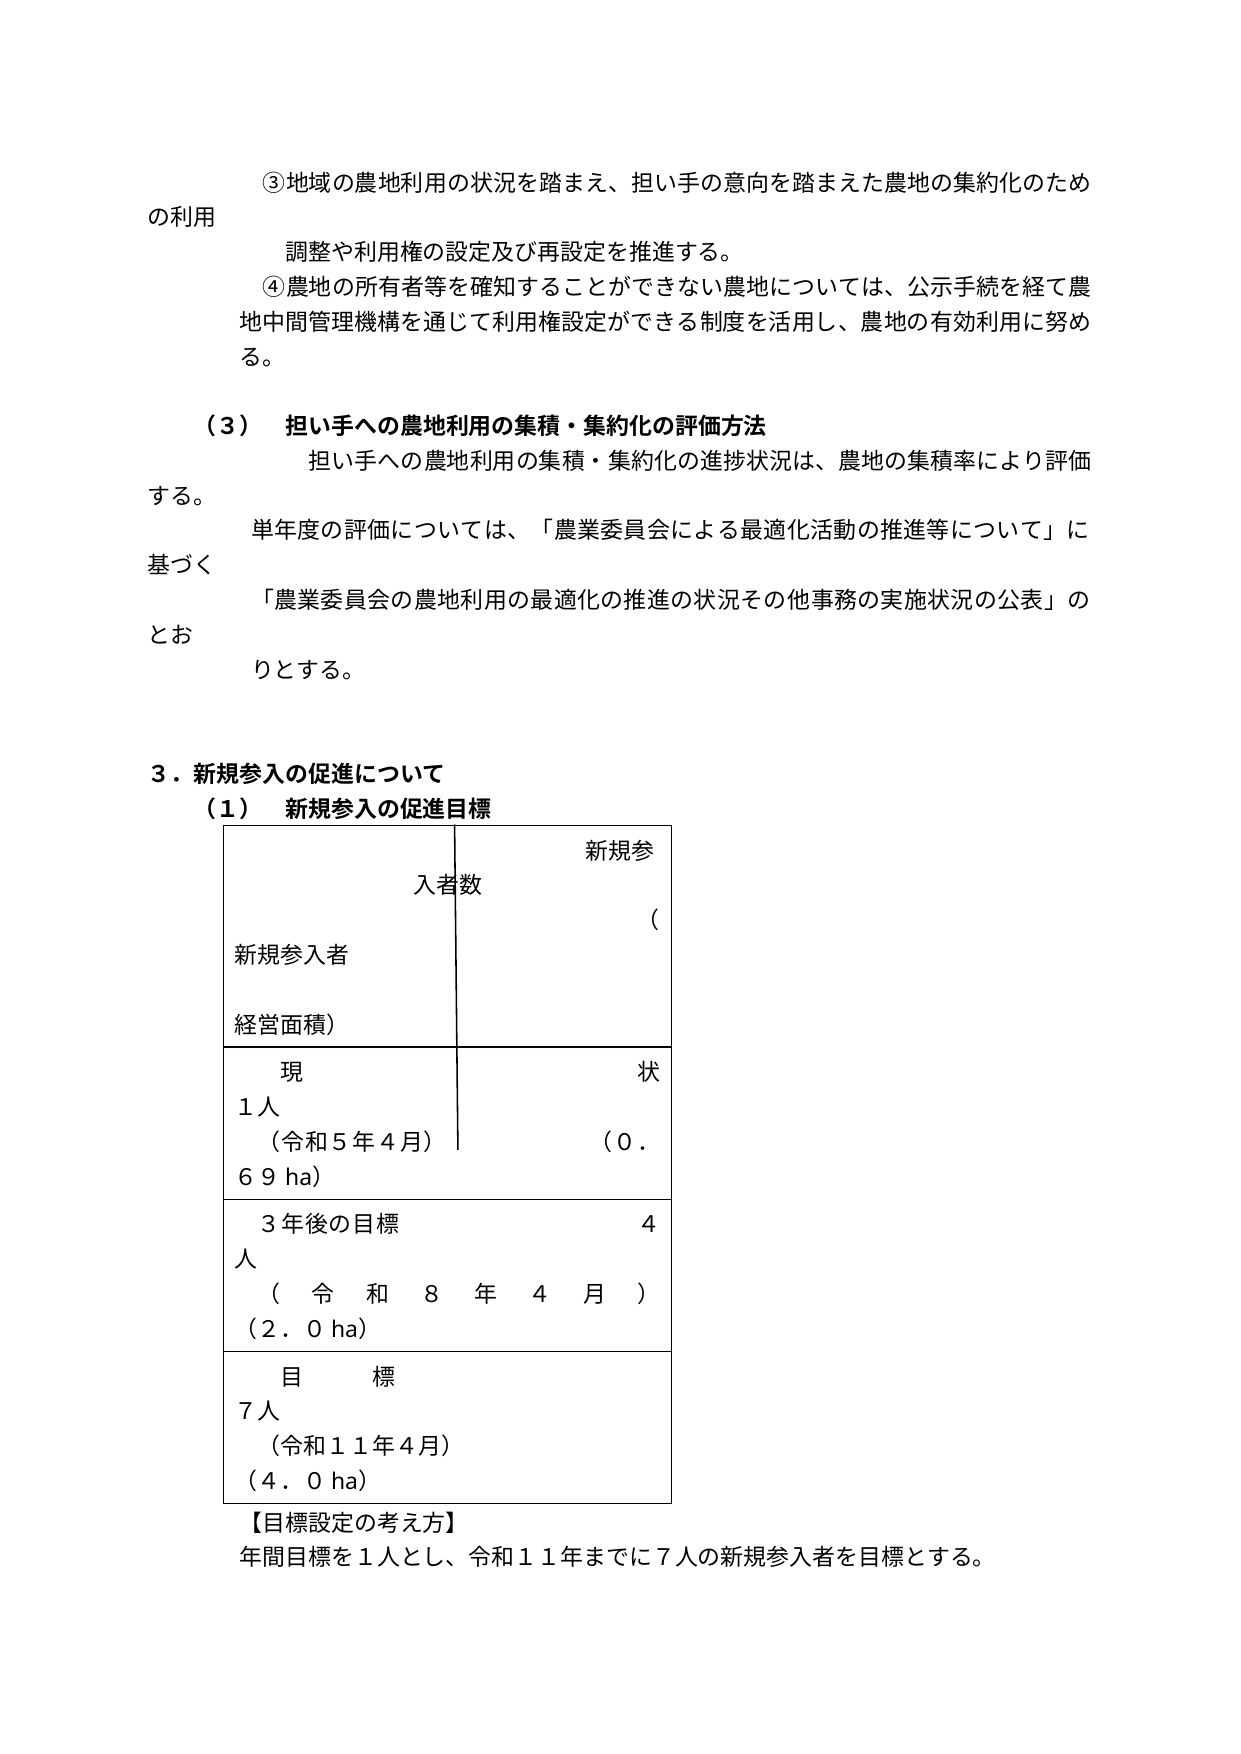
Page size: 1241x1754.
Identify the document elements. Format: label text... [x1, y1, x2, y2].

text ④農地の所有者等を確知することができない農地については、公示手続を経て農地中間管理機構を通じて利用権設定ができる制度を活用し、農地の有効利用に努める。 [148, 268, 1092, 372]
table_header 新規参入者数 （新規参入者 経営面積） [224, 826, 456, 1046]
text 年間目標を１人とし、令和１１年までに７人の新規参入者を目標とする。 [148, 1538, 1092, 1573]
text ③地域の農地利用の状況を踏まえ、担い手の意向を踏まえた農地の集約化のための利用 [148, 164, 1092, 233]
table_cell 現 状 １人 （令和５年４月） （０．６９ha） [224, 1048, 671, 1198]
text 単年度の評価については、「農業委員会による最適化活動の推進等について」に基づく [148, 512, 1092, 581]
text （３） 担い手への農地利用の集積・集約化の評価方法 [148, 407, 1092, 442]
table_cell 目 標 ７人 （令和１１年４月） （４．０ha） [224, 1352, 671, 1503]
text 「農業委員会の農地利用の最適化の推進の状況その他事務の実施状況の公表」のとお [148, 581, 1092, 651]
text 担い手への農地利用の集積・集約化の進捗状況は、農地の集積率により評価する。 [148, 442, 1092, 512]
text 【目標設定の考え方】 [148, 1504, 1092, 1538]
text （１） 新規参入の促進目標 [148, 790, 1092, 825]
table_cell ３年後の目標 ４人 （令和８年４月） （２．０ha） [224, 1200, 671, 1351]
text 調整や利用権の設定及び再設定を推進する。 [148, 233, 1092, 268]
table_header 新規参入者数 （新規参入者 経営面積） [456, 826, 671, 1046]
text ３．新規参入の促進について [148, 755, 1092, 790]
text りとする。 [148, 651, 1092, 686]
